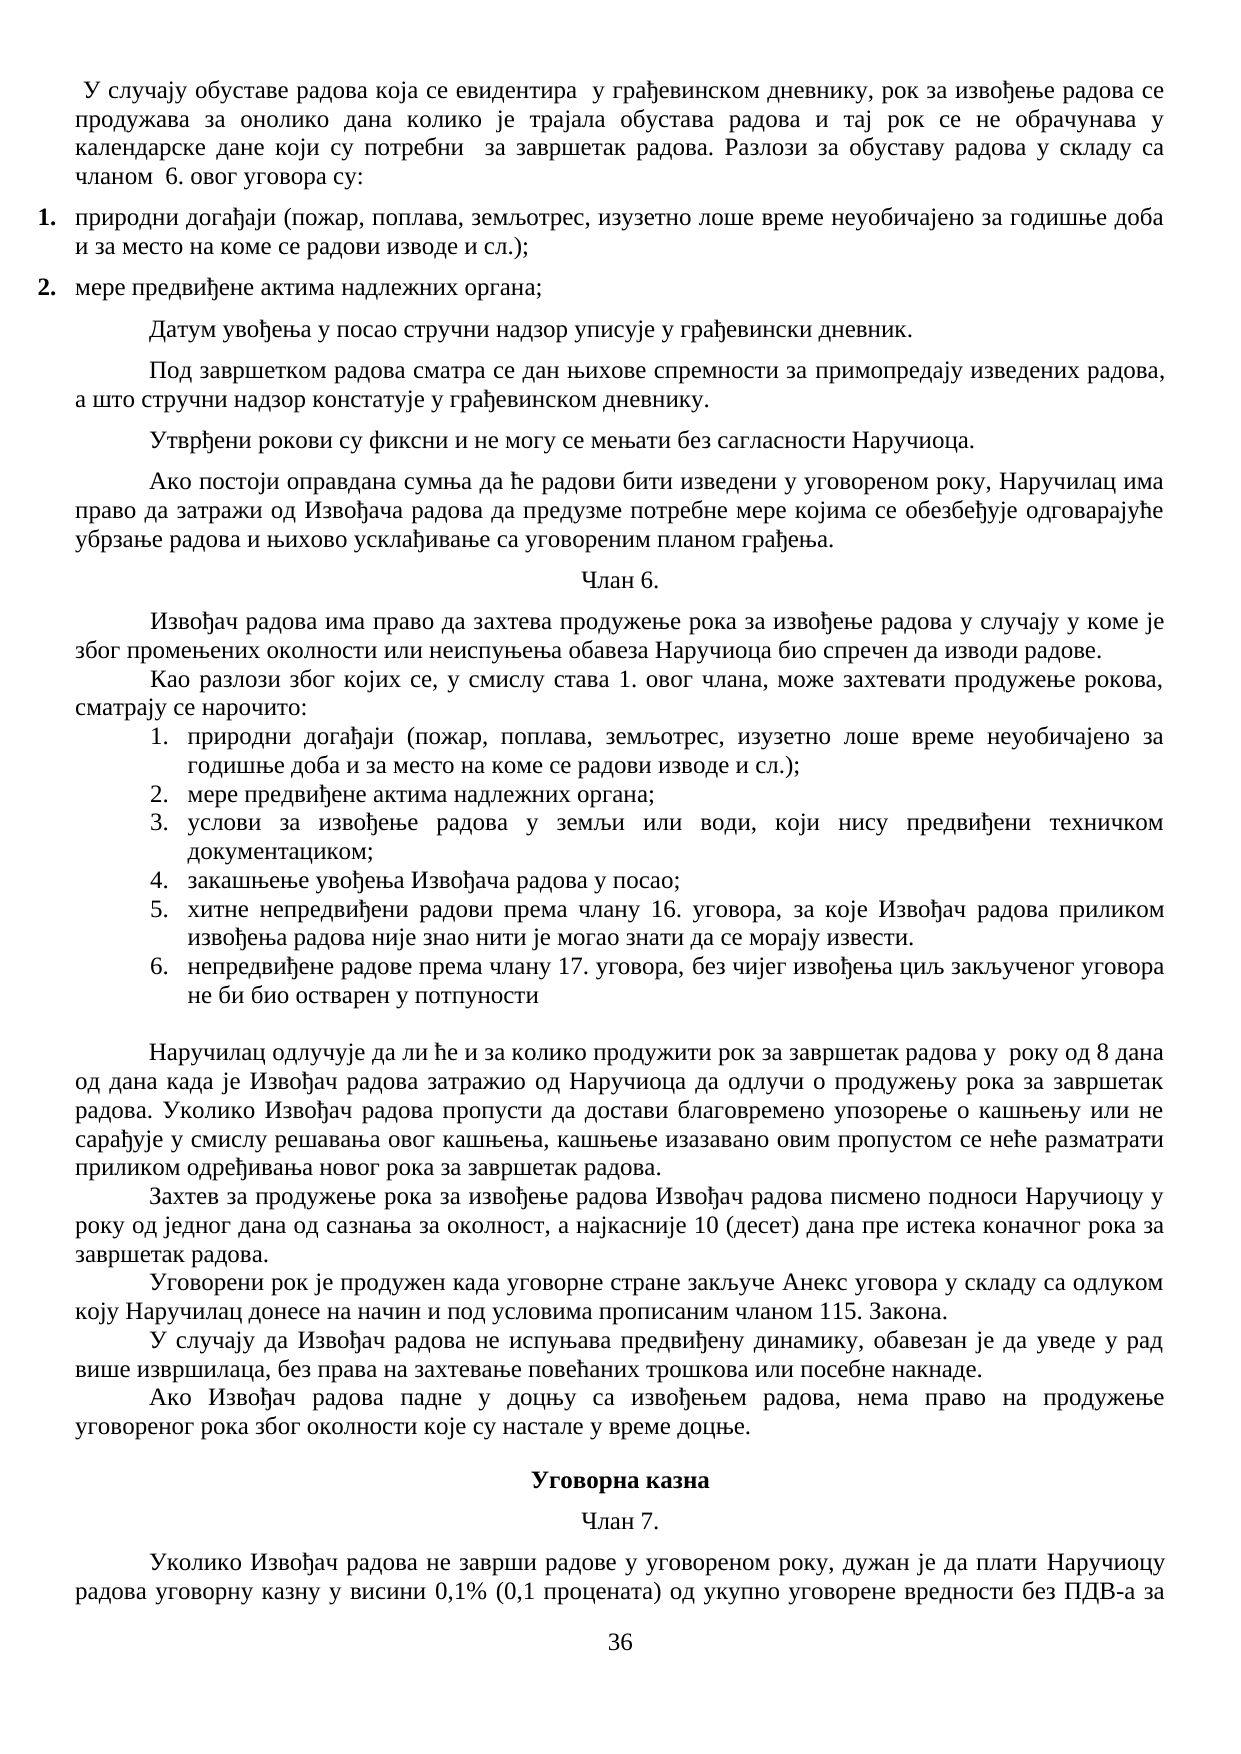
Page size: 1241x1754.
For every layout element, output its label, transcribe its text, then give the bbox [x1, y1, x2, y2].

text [75, 1547, 1165, 1605]
text Наручилац одлучује да ли ће и за колико продужити рок за завршетак радова у року од 8 дана од дана када је Извођач радова затражио од Наручиоца да одлучи о продужењу рока за завршетак радова. Уколико Извођач радова пропусти да достави благовремено упозорење о кашњењу или не сарађује у смислу решавања овог кашњења, кашњење изазавано овим пропустом се неће разматрати приликом одређивања новог рока за завршетак радова. [75, 1037, 1165, 1181]
text Као разлози због којих се, у смислу става 1. овог члана, може захтевати продужење рокова, сматрају се нарочито: [75, 664, 1165, 721]
text Уговорени рок је продужен када уговорне стране закључе Анекс уговора у складу са одлуком коју Наручилац донесе на начин и под условима прописаним чланом 115. Закона. [75, 1267, 1165, 1325]
list хитне непредвиђени радови према члану 16. уговора, за које Извођач радова приликом извођења радова није знао нити је могао знати да се морају извести. [150, 894, 1165, 951]
text Уговорна казна [75, 1465, 1165, 1494]
list непредвиђене радове према члану 17. уговора, без чијег извођења циљ закљученог уговора не би био остварен у потпуности [150, 951, 1165, 1009]
text Ако постоји оправдана сумња да ће радови бити изведени у уговореном року, Наручилац има право да затражи од Извођача радова да предузме потребне мере којима се обезбеђује одговарајуће убрзање радова и њихово усклађивање са уговореним планом грађења. [75, 466, 1165, 552]
list закашњење увођења Извођача радова у посао; [150, 865, 1165, 894]
text У случају да Извођач радова не испуњава предвиђену динамику, обавезан је да уведе у рад више извршилаца, без права на захтевање повећаних трошкова или посебне накнаде. [75, 1325, 1165, 1382]
text Члан 7. [75, 1506, 1165, 1535]
text Ако Извођач радова падне у доцњу са извођењем радова, нема право на продужење уговореног рока због околности које су настале у време доцње. [75, 1382, 1165, 1440]
text Захтев за продужење рока за извођење радова Извођач радова писмено подноси Наручиоцу у року од једног дана од сазнања за околност, а најкасније 10 (десет) дана пре истека коначног рока за завршетак радова. [75, 1181, 1165, 1267]
text У случају обуставе радова која се евидентира у грађевинском дневнику, рок за извођење радова се продужава за онолико дана колико је трајала обустава радова и тај рок се не обрачунава у календарске дане који су потребни за завршетак радова. Разлози за обуставу радова у складу са чланом 6. овог уговора су: [75, 75, 1165, 190]
list природни догађаји (пожар, поплава, земљотрес, изузетно лоше време неуобичајено за годишње доба и за место на коме се радови изводе и сл.); [150, 721, 1165, 779]
text Утврђени рокови су фиксни и не могу се мењати без сагласности Наручиоца. [75, 425, 1165, 454]
list услови за извођење радова у земљи или води, који нису предвиђени техничком документациком; [150, 807, 1165, 865]
text Под завршетком радова сматра се дан њихове спремности за примопредају изведених радова, а што стручни надзор констатује у грађевинском дневнику. [75, 355, 1165, 412]
text Члан 6. [75, 565, 1165, 594]
text Датум увођења у посао стручни надзор уписује у грађевински дневник. [75, 314, 1165, 342]
list мере предвиђене актима надлежних органа; [37, 272, 1165, 301]
list природни догађаји (пожар, поплава, земљотрес, изузетно лоше време неуобичајено за годишње доба и за место на коме се радови изводе и сл.); [37, 202, 1165, 260]
text Извођач радова има право да зaхтева продужење рока за извођење радова у случају у коме је због промењених околности или неиспуњења обавеза Наручиоца био спречен да изводи радове. [75, 606, 1165, 664]
list мере предвиђене актима надлежних органа; [150, 779, 1165, 807]
